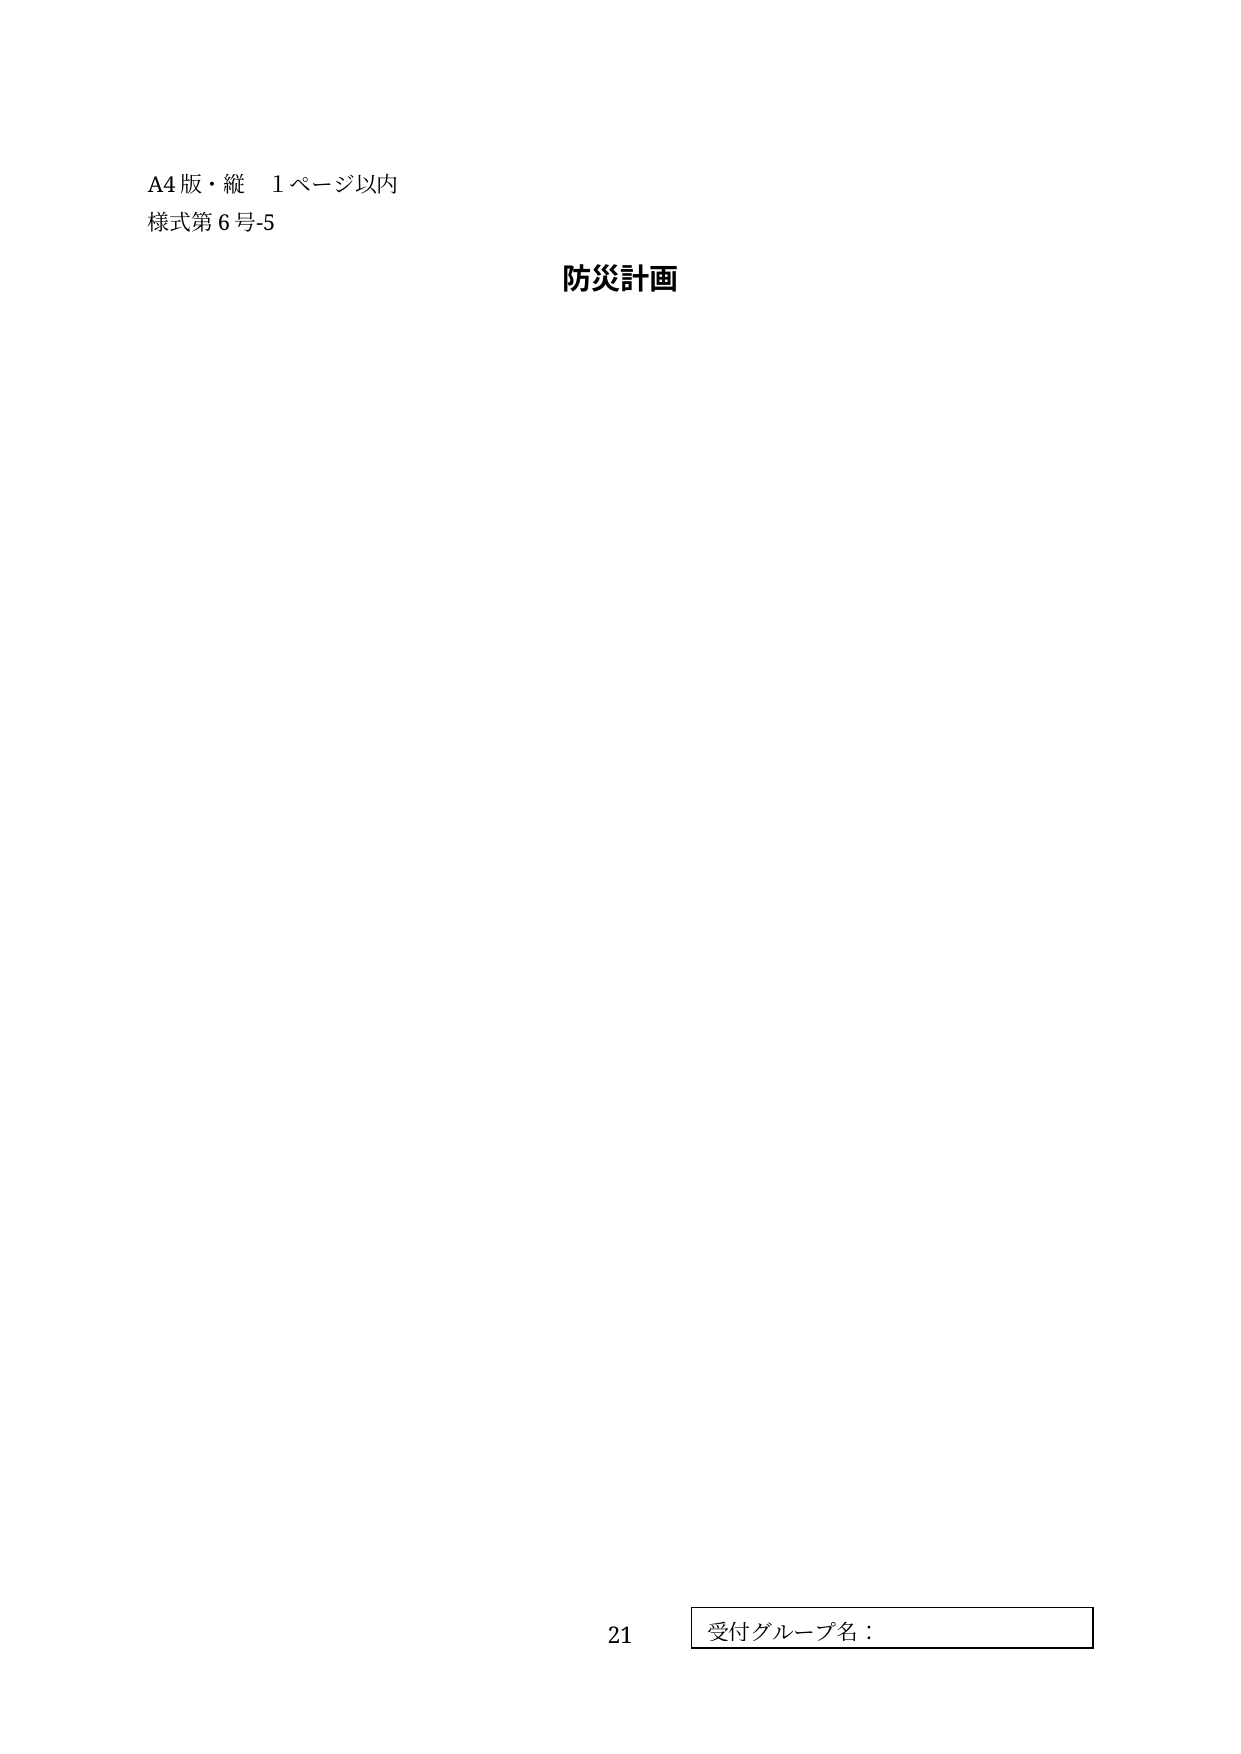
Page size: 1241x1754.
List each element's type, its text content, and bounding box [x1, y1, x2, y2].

text 様式第6号-5 [148, 202, 1092, 239]
text A4版・縦 １ページ以内 [148, 164, 1092, 202]
text 防災計画 [148, 239, 1092, 314]
